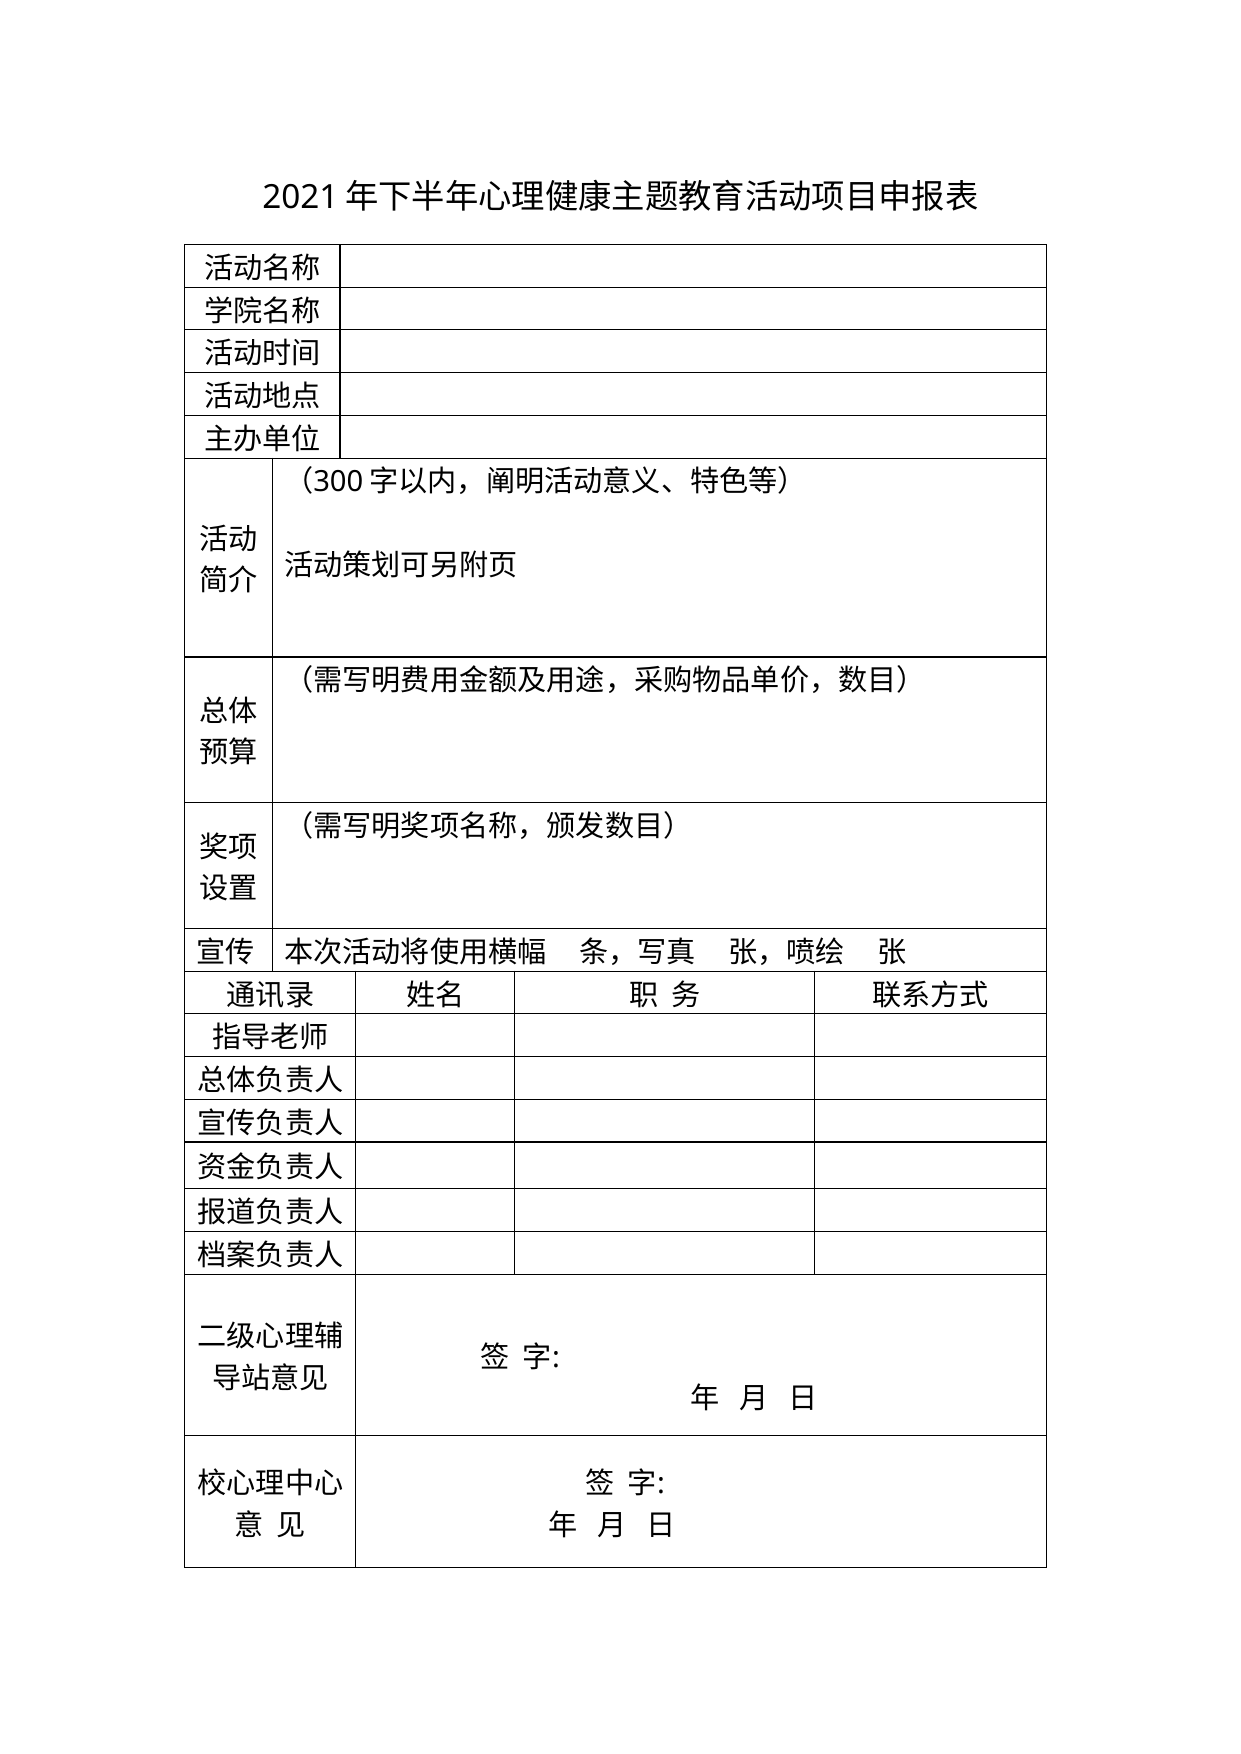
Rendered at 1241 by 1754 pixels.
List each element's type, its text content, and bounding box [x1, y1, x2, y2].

table_cell [341, 416, 1046, 457]
table_cell [815, 1232, 1046, 1273]
table_cell [356, 1057, 514, 1099]
table_cell [341, 330, 1046, 372]
table_cell （300字以内，阐明活动意义、特色等） 活动策划可另附页 [273, 459, 1046, 656]
table_cell 报道负责人 [185, 1189, 355, 1231]
table_cell 姓名 [356, 972, 514, 1013]
table_cell [515, 1014, 814, 1056]
table_cell 职 务 [515, 972, 814, 1013]
table_cell （需写明奖项名称，颁发数目） [273, 803, 1046, 928]
table_header 活动名称 [185, 245, 339, 287]
table_cell 奖项设置 [185, 803, 272, 928]
table_cell 签 字: 年 月 日 [356, 1436, 1046, 1567]
table_cell 活动地点 [185, 373, 339, 415]
table_cell [815, 1014, 1046, 1056]
table_cell [815, 1100, 1046, 1141]
table_cell 总体 预算 [185, 658, 272, 802]
table_cell 资金负责人 [185, 1143, 355, 1188]
table_cell [341, 288, 1046, 329]
table_cell 总体负责人 [185, 1057, 355, 1099]
table_cell 活动时间 [185, 330, 339, 372]
table_cell [815, 1189, 1046, 1231]
table_cell （需写明费用金额及用途，采购物品单价，数目） [273, 658, 1046, 802]
text 2021年下半年心理健康主题教育活动项目申报表 [187, 162, 1053, 227]
table_cell 主办单位 [185, 416, 339, 457]
table_cell 学院名称 [185, 288, 339, 329]
table_cell 签 字: 年 月 日 [356, 1275, 1046, 1435]
table_cell [356, 1100, 514, 1141]
table_cell [515, 1189, 814, 1231]
table_cell [356, 1232, 514, 1273]
table_cell 本次活动将使用横幅 条，写真 张，喷绘 张 [273, 929, 1046, 971]
table_cell 档案负责人 [185, 1232, 355, 1273]
table_cell 宣传 [185, 929, 272, 971]
table_cell [356, 1014, 514, 1056]
table_cell [815, 1057, 1046, 1099]
table_cell 二级心理辅导站意见 [185, 1275, 355, 1435]
table_header [341, 245, 1046, 287]
table_cell [815, 1143, 1046, 1188]
table_cell 联系方式 [815, 972, 1046, 1013]
table_cell [356, 1189, 514, 1231]
table_cell [515, 1143, 814, 1188]
table_cell 活动简介 [185, 459, 272, 656]
table_cell 指导老师 [185, 1014, 355, 1056]
table_cell 通讯录 [185, 972, 355, 1013]
table_cell [515, 1057, 814, 1099]
table_cell 校心理中心 意 见 [185, 1436, 355, 1567]
table_cell [515, 1232, 814, 1273]
table_cell [356, 1143, 514, 1188]
table_cell [341, 373, 1046, 415]
table_cell 宣传负责人 [185, 1100, 355, 1141]
table_cell [515, 1100, 814, 1141]
